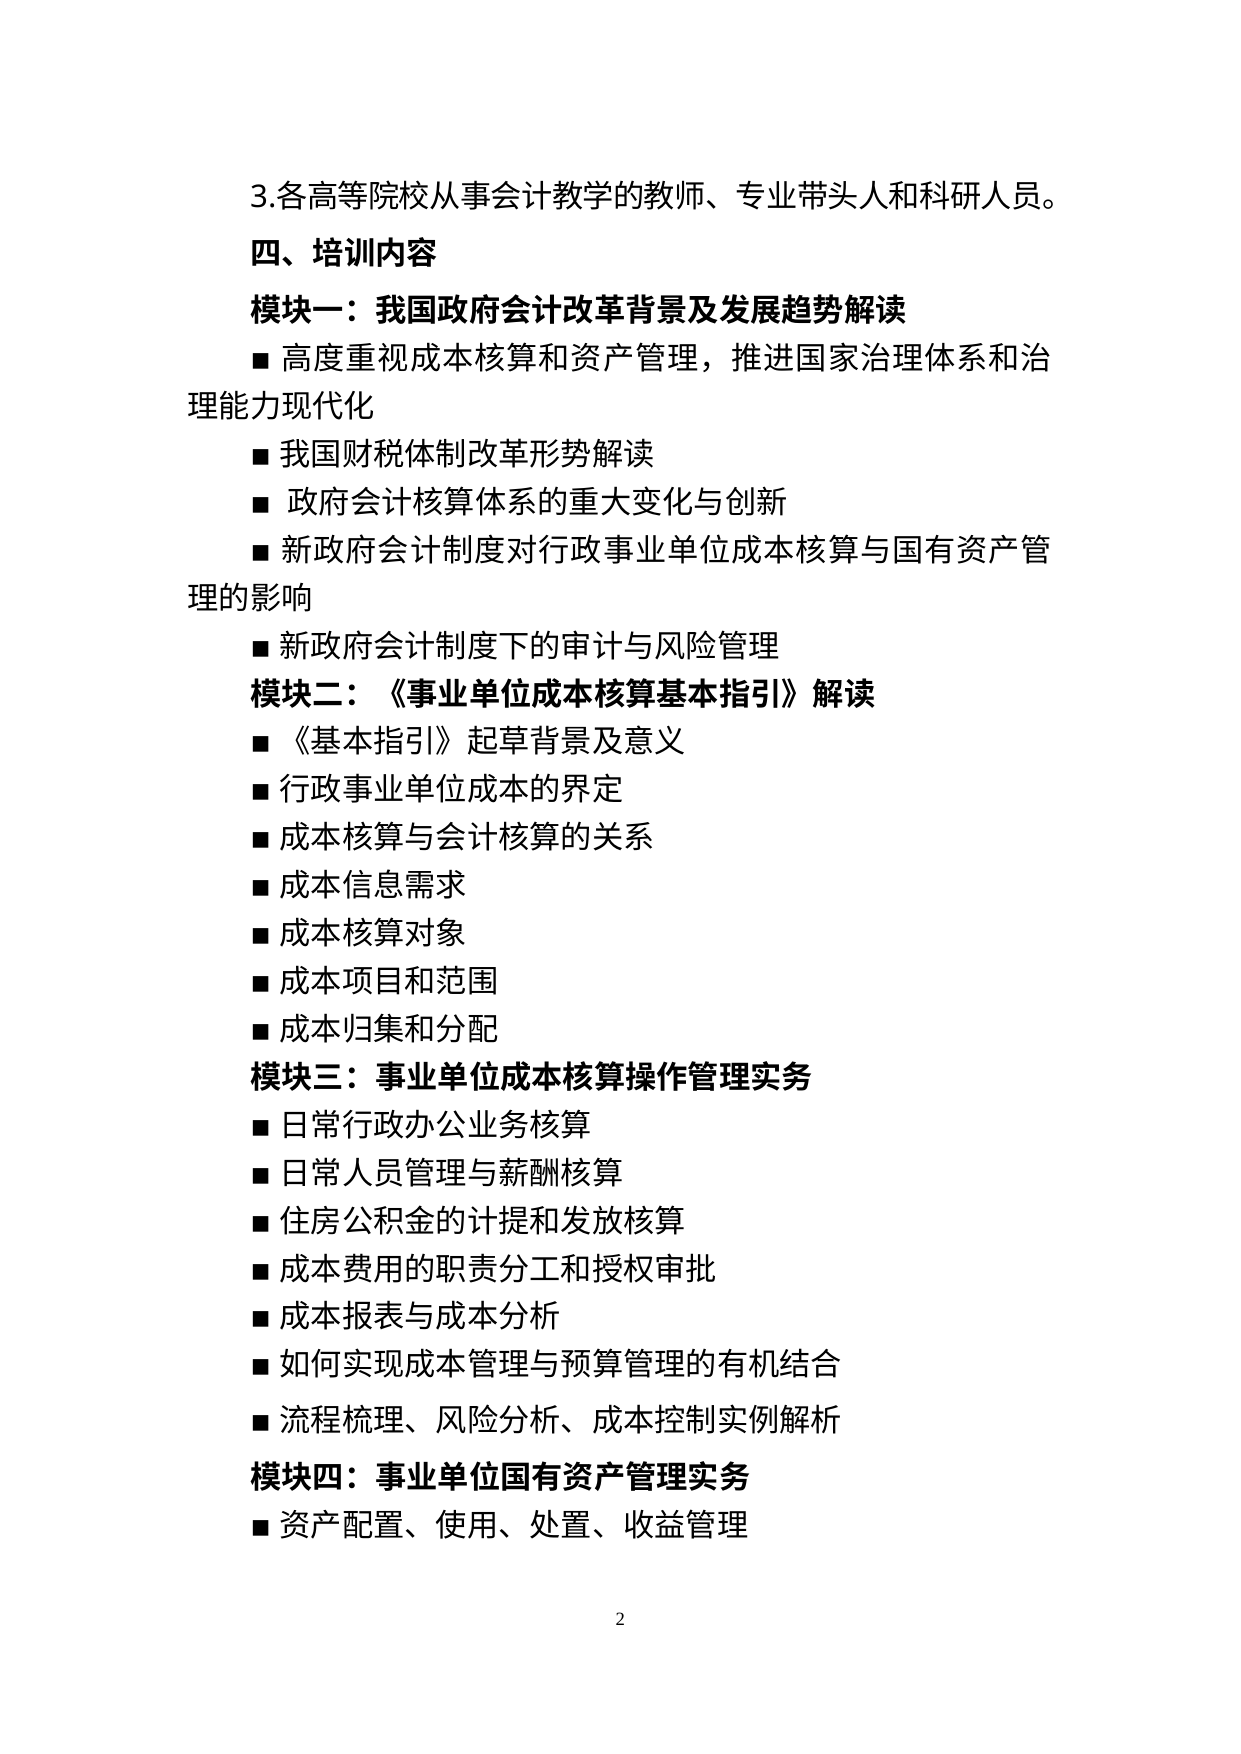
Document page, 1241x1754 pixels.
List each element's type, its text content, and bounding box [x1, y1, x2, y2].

text ▪ 如何实现成本管理与预算管理的有机结合 [187, 1337, 1053, 1385]
text ▪ 成本报表与成本分析 [187, 1289, 1053, 1337]
text ▪ 成本费用的职责分工和授权审批 [187, 1242, 1053, 1289]
text 四、培训内容 [187, 218, 1053, 283]
text ▪ 流程梳理、风险分析、成本控制实例解析 [187, 1385, 1053, 1450]
text 模块四：事业单位国有资产管理实务 [187, 1450, 1053, 1498]
text ▪ 我国财税体制改革形势解读 [187, 427, 1053, 475]
text ▪ 新政府会计制度下的审计与风险管理 [187, 619, 1053, 667]
text ▪ 住房公积金的计提和发放核算 [187, 1194, 1053, 1242]
text ▪ 成本核算与会计核算的关系 [187, 810, 1053, 858]
text 模块一：我国政府会计改革背景及发展趋势解读 [187, 283, 1053, 331]
text ▪ 高度重视成本核算和资产管理，推进国家治理体系和治理能力现代化 [187, 331, 1053, 427]
text ▪ 成本项目和范围 [187, 954, 1053, 1002]
text ▪ 成本核算对象 [187, 906, 1053, 954]
text ▪ 日常行政办公业务核算 [187, 1098, 1053, 1146]
text ▪ 行政事业单位成本的界定 [187, 762, 1053, 810]
text ▪ 政府会计核算体系的重大变化与创新 [187, 475, 1053, 523]
text 模块三：事业单位成本核算操作管理实务 [187, 1050, 1053, 1098]
text ▪ 成本归集和分配 [187, 1002, 1053, 1050]
text ▪ 新政府会计制度对行政事业单位成本核算与国有资产管理的影响 [187, 523, 1053, 619]
text ▪ 《基本指引》起草背景及意义 [187, 714, 1053, 762]
text ▪ 成本信息需求 [187, 858, 1053, 906]
text ▪ 资产配置、使用、处置、收益管理 [187, 1498, 1053, 1546]
text ▪ 日常人员管理与薪酬核算 [187, 1146, 1053, 1194]
text 3.各高等院校从事会计教学的教师、专业带头人和科研人员。 [187, 162, 1053, 218]
text 模块二：《事业单位成本核算基本指引》解读 [187, 667, 1053, 714]
